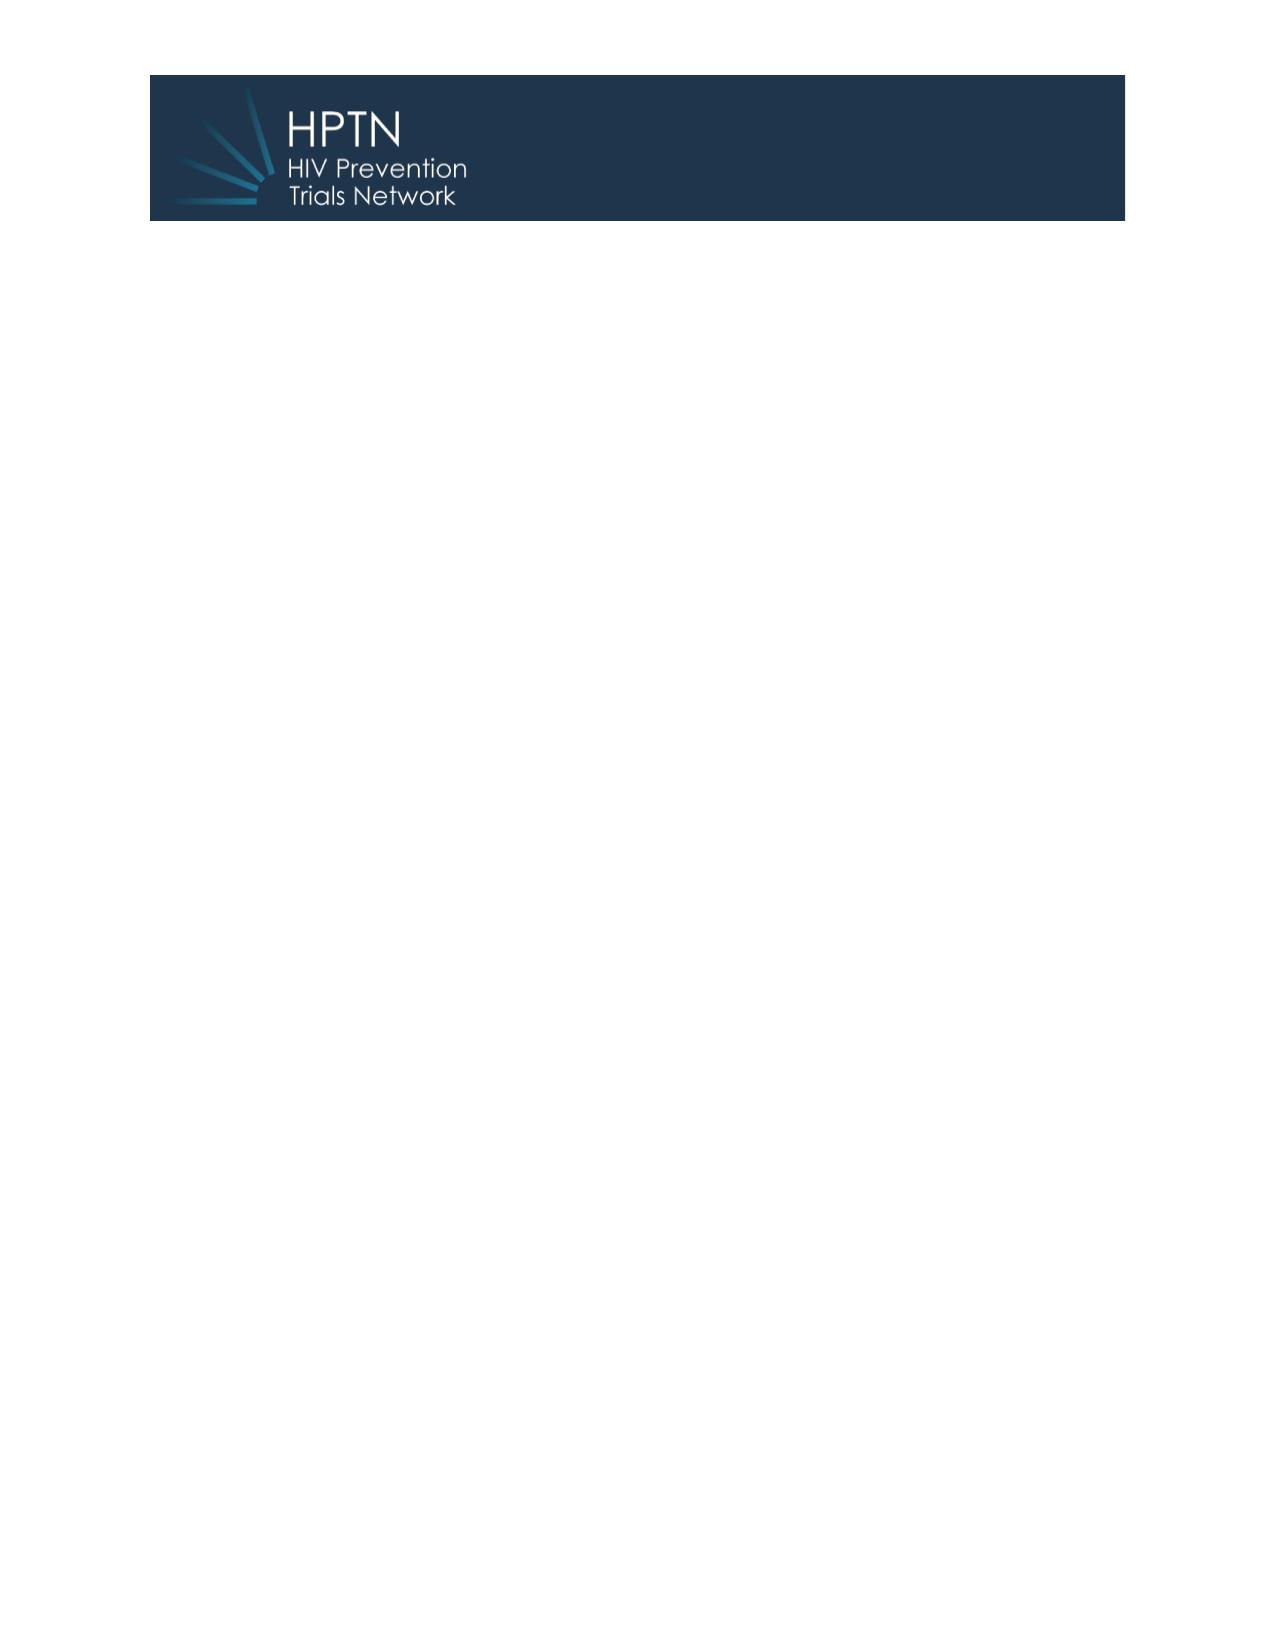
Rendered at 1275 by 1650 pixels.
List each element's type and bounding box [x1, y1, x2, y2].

picture [150, 75, 1125, 221]
